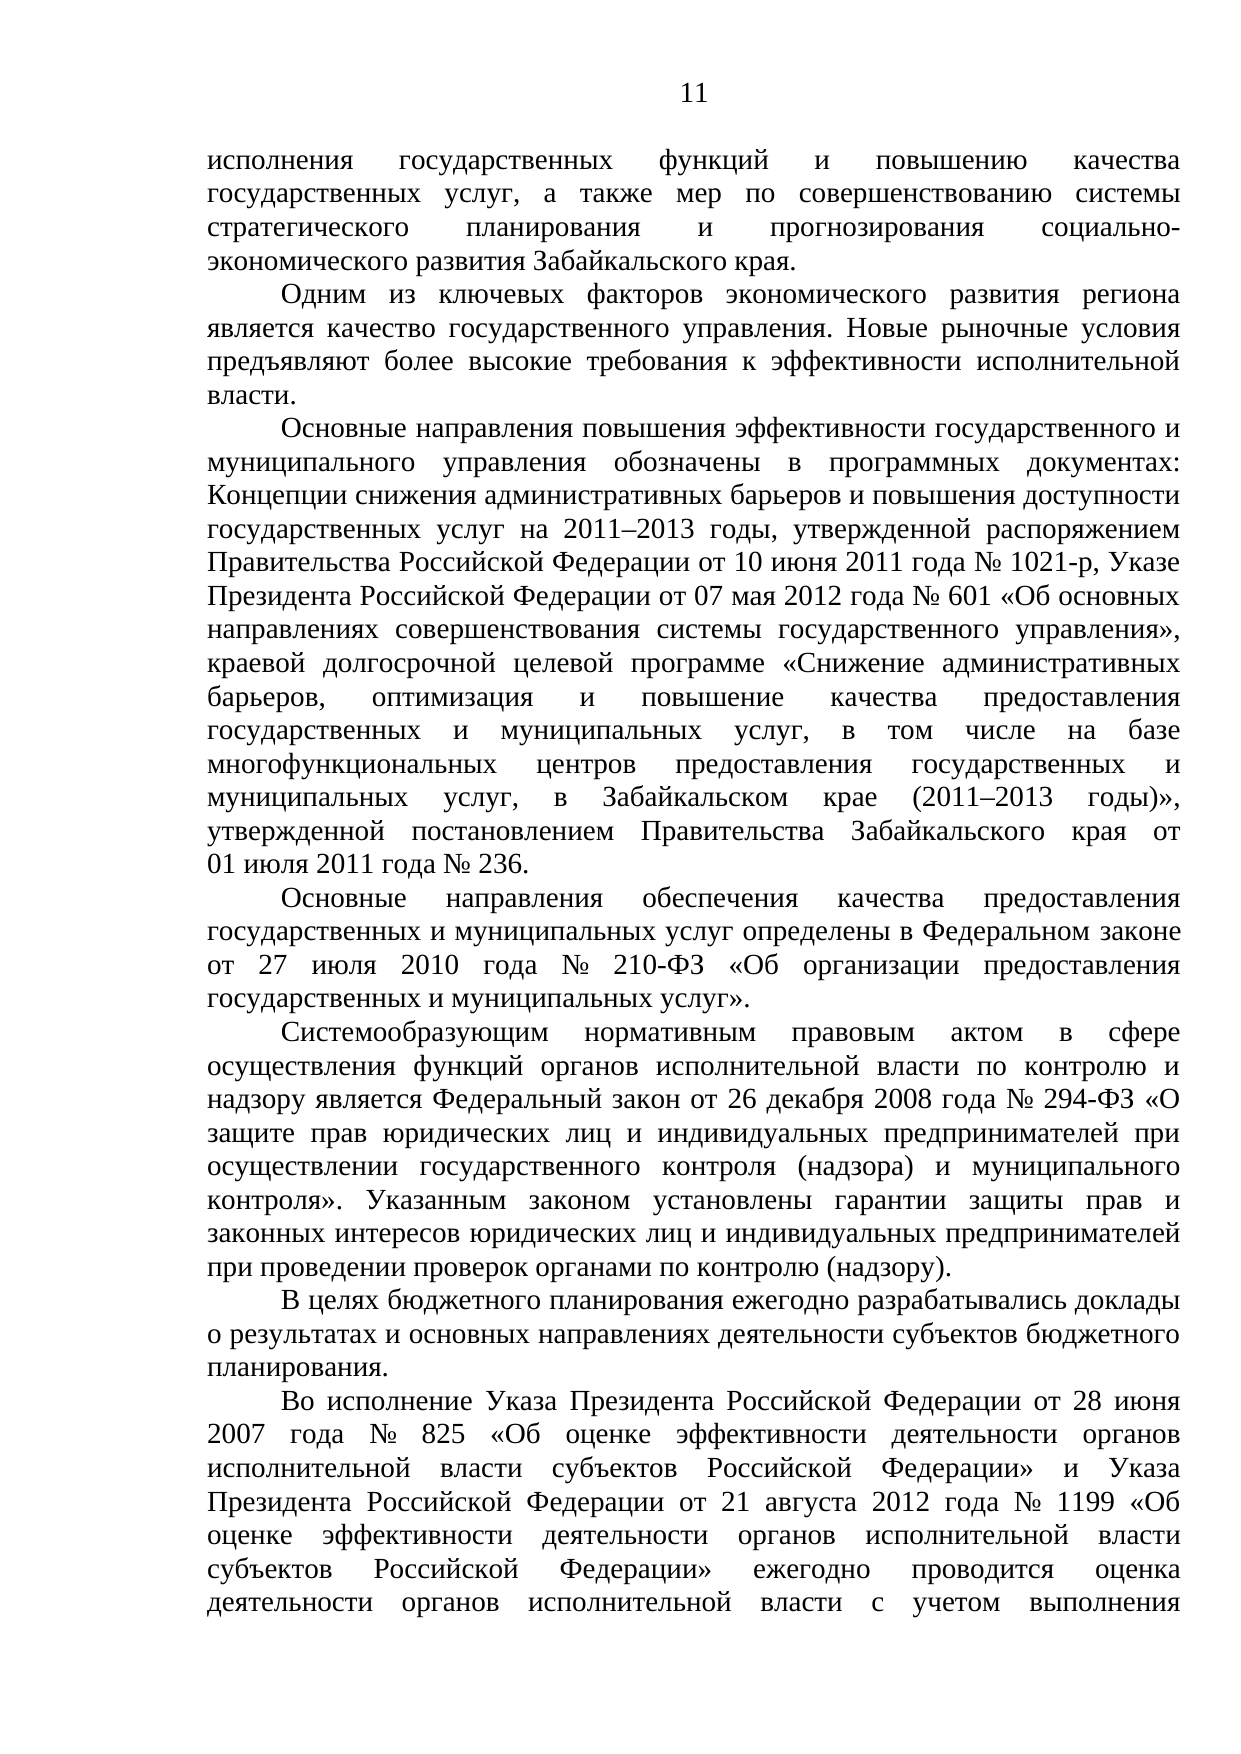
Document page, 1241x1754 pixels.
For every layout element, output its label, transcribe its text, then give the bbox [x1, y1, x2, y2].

text Системообразующим нормативным правовым актом в сфере осуществления функций органов исполнительной власти по контролю и надзору является Федеральный закон от 26 декабря 2008 года № 294-ФЗ «О защите прав юридических лиц и индивидуальных предпринимателей при осуществлении государственного контроля (надзора) и муниципального контроля». Указанным законом установлены гарантии защиты прав и законных интересов юридических лиц и индивидуальных предпринимателей при проведении проверок органами по контролю (надзору). [207, 1014, 1181, 1282]
text В целях бюджетного планирования ежегодно разрабатывались доклады о результатах и основных направлениях деятельности субъектов бюджетного планирования. [207, 1282, 1181, 1383]
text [207, 142, 1181, 276]
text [207, 1383, 1181, 1618]
text Одним из ключевых факторов экономического развития региона является качество государственного управления. Новые рыночные условия предъявляют более высокие требования к эффективности исполнительной власти. [207, 276, 1181, 410]
text Основные направления повышения эффективности государственного и муниципального управления обозначены в программных документах: Концепции снижения административных барьеров и повышения доступности государственных услуг на 2011–2013 годы, утвержденной распоряжением Правительства Российской Федерации от 10 июня 2011 года № 1021-р, Указе Президента Российской Федерации от 07 мая 2012 года № 601 «Об основных направлениях совершенствования системы государственного управления», краевой долгосрочной целевой программе «Снижение административных барьеров, оптимизация и повышение качества предоставления государственных и муниципальных услуг, в том числе на базе многофункциональных центров предоставления государственных и муниципальных услуг, в Забайкальском крае (2011–2013 годы)», утвержденной постановлением Правительства Забайкальского края от 01 июля 2011 года № 236. [207, 410, 1181, 880]
text Основные направления обеспечения качества предоставления государственных и муниципальных услуг определены в Федеральном законе от 27 июля 2010 года № 210-ФЗ «Об организации предоставления государственных и муниципальных услуг». [207, 880, 1181, 1014]
